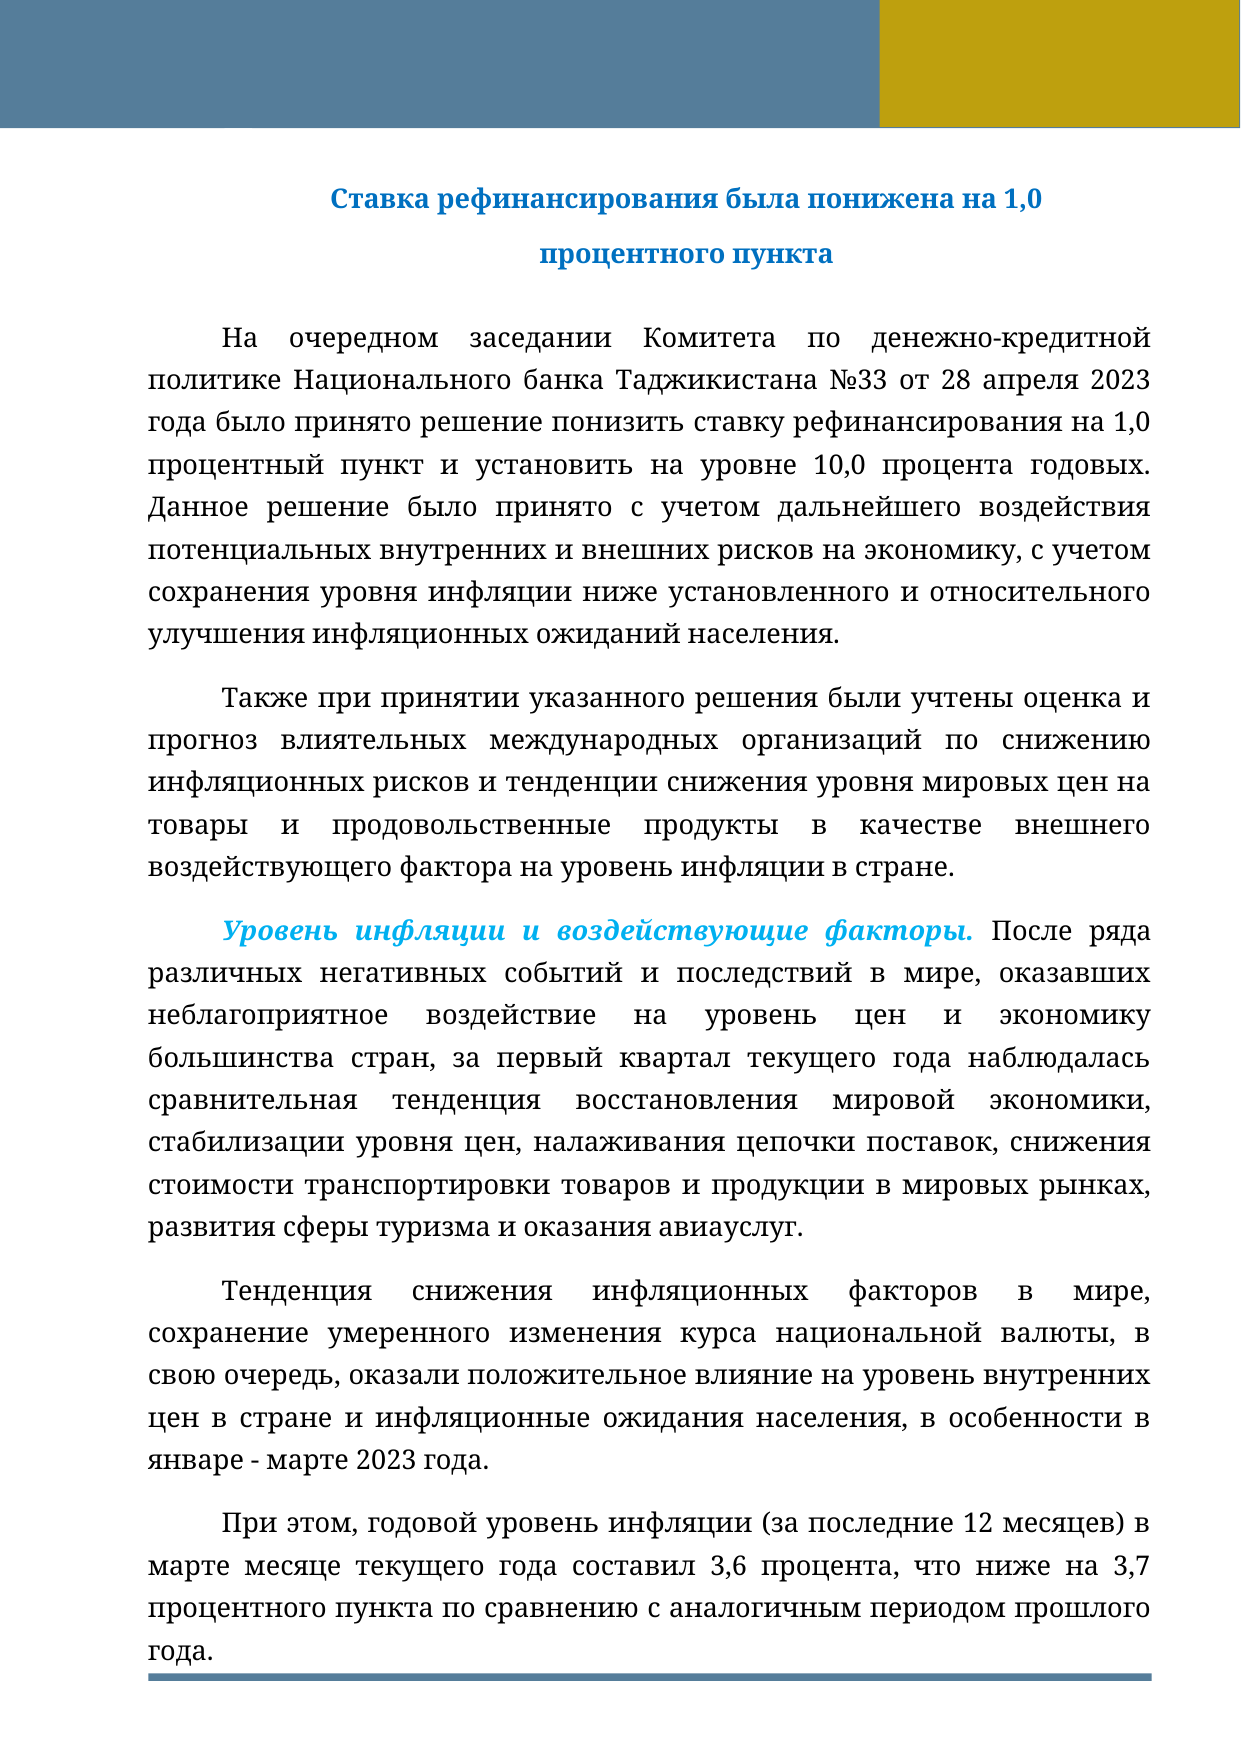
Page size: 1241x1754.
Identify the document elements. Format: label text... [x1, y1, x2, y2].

text На очередном заседании Комитета по денежно-кредитной политике Национального банка Таджикистана №33 от 28 апреля 2023 года было принято решение понизить ставку рефинансирования на 1,0 процентный пункт и установить на уровне 10,0 процента годовых. Данное решение было принято с учетом дальнейшего воздействия потенциальных внутренних и внешних рисков на экономику, с учетом сохранения уровня инфляции ниже установленного и относительного улучшения инфляционных ожиданий населения. [148, 318, 1152, 652]
text При этом, годовой уровень инфляции (за последние 12 месяцев) в марте месяце текущего года составил 3,6 процента, что ниже на 3,7 процентного пункта по сравнению с аналогичным периодом прошлого года. [148, 1504, 1152, 1668]
text процентного пункта [148, 234, 1152, 271]
text Уровень инфляции и воздействующие факторы. После ряда различных негативных событий и последствий в мире, оказавших неблагоприятное воздействие на уровень цен и экономику большинства стран, за первый квартал текущего года наблюдалась сравнительная тенденция восстановления мировой экономики, стабилизации уровня цен, налаживания цепочки поставок, снижения стоимости транспортировки товаров и продукции в мировых рынках, развития сферы туризма и оказания авиауслуг. [148, 911, 1152, 1244]
text Тенденция снижения инфляционных факторов в мире, сохранение умеренного изменения курса национальной валюты, в свою очередь, оказали положительное влияние на уровень внутренних цен в стране и инфляционные ожидания населения, в особенности в январе - марте 2023 года. [148, 1271, 1152, 1477]
text Ставка рефинансирования была понижена на 1,0 [148, 179, 1152, 216]
text Также при принятии указанного решения были учтены оценка и прогноз влиятельных международных организаций по снижению инфляционных рисков и тенденции снижения уровня мировых цен на товары и продовольственные продукты в качестве внешнего воздействующего фактора на уровень инфляции в стране. [148, 678, 1152, 884]
